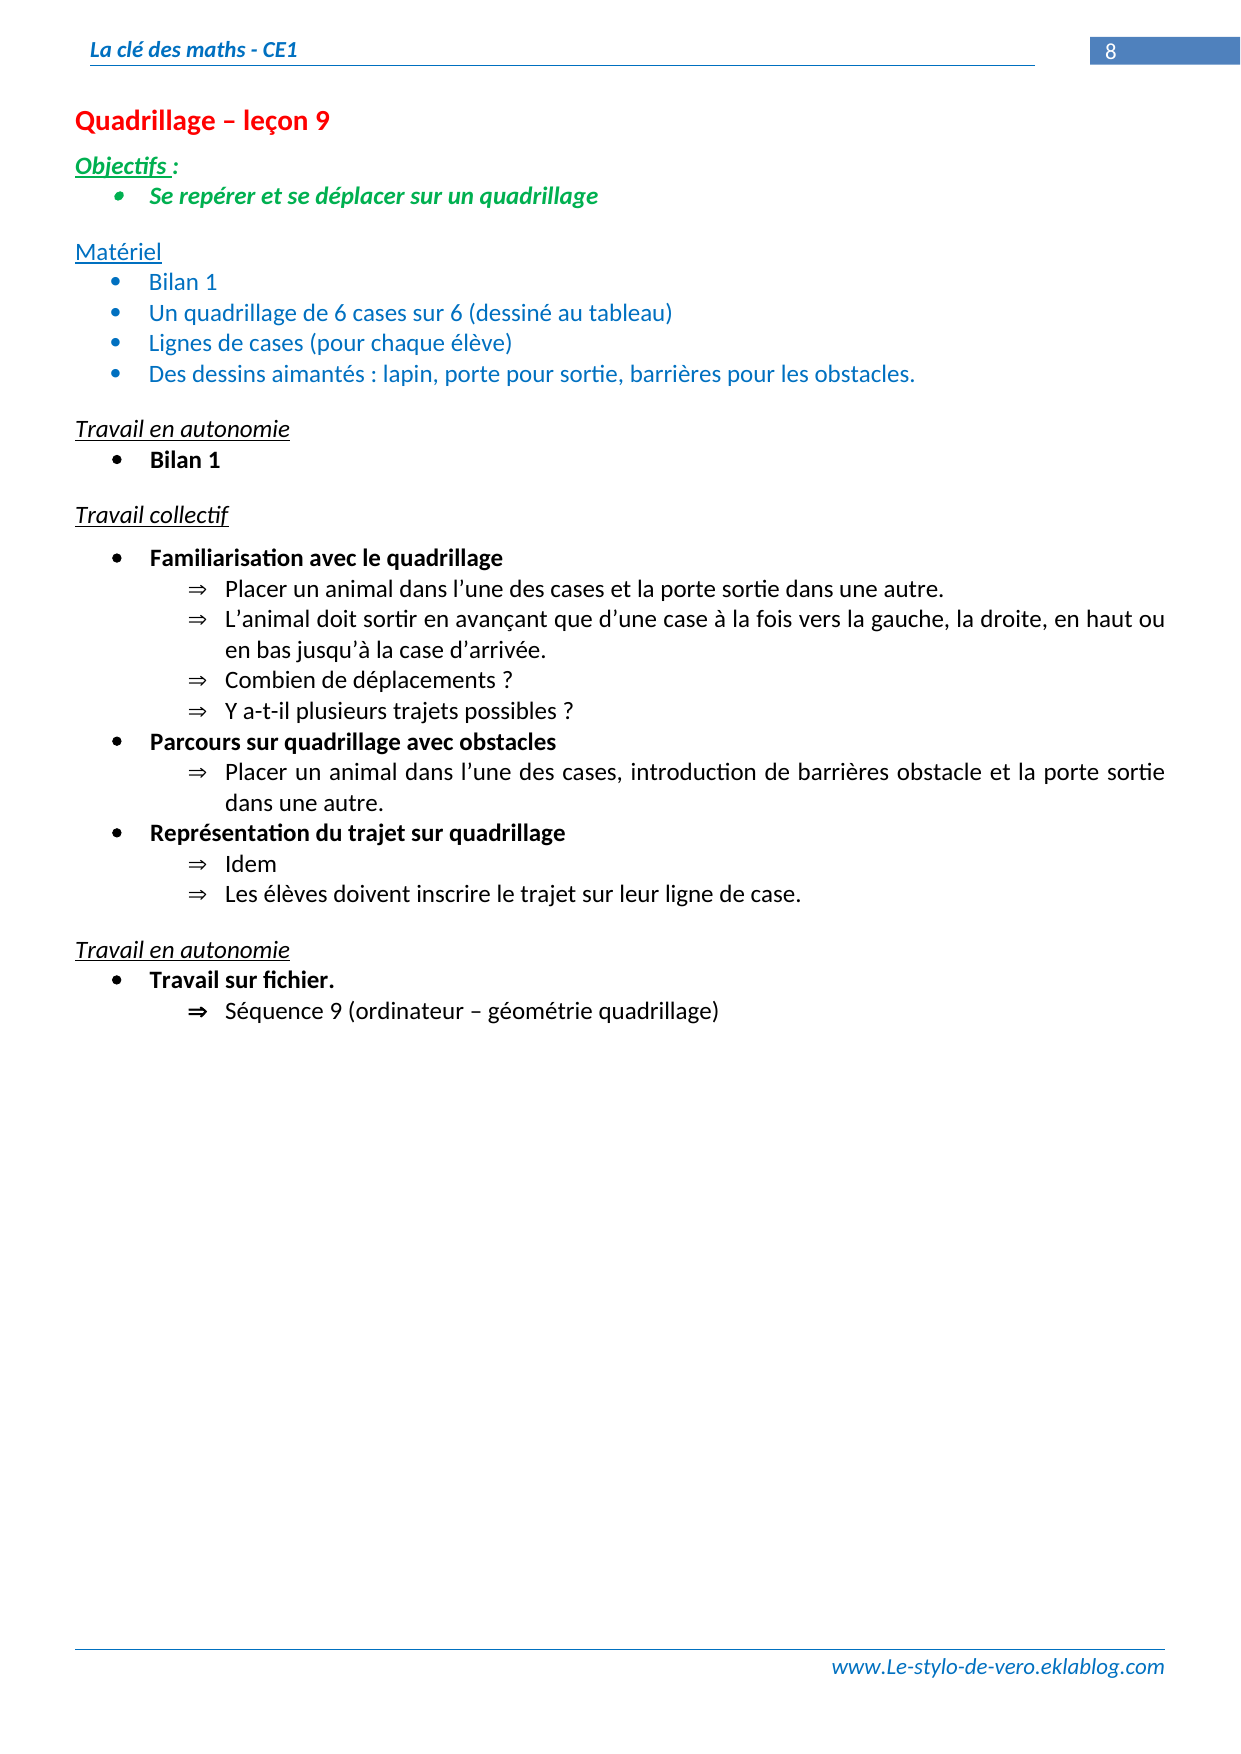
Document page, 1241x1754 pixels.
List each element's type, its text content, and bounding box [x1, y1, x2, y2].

list Des dessins aimantés : lapin, porte pour sortie, barrières pour les obstacles. [104, 358, 1165, 388]
list Un quadrillage de 6 cases sur 6 (dessiné au tableau) [104, 297, 1165, 327]
list Idem [187, 848, 1165, 878]
list Familiarisation avec le quadrillage [112, 543, 1165, 573]
list Travail en autonomie [75, 934, 1165, 964]
list Travail collectif [75, 499, 1165, 530]
list Matériel [75, 236, 1165, 266]
list Combien de déplacements ? [187, 665, 1165, 695]
text Quadrillage – leçon 9 [75, 102, 1165, 137]
list Placer un animal dans l’une des cases et la porte sortie dans une autre. [187, 573, 1165, 604]
list Y a-t-il plusieurs trajets possibles ? [187, 695, 1165, 726]
list Travail sur fichier. [112, 964, 1165, 995]
text Objectifs : [75, 150, 1165, 180]
list Travail en autonomie [75, 413, 1165, 444]
list Les élèves doivent inscrire le trajet sur leur ligne de case. [187, 878, 1165, 909]
list Bilan 1 [104, 266, 1165, 297]
list Se repérer et se déplacer sur un quadrillage [112, 180, 1165, 211]
list Placer un animal dans l’une des cases, introduction de barrières obstacle et la porte sortie dans une autre. [187, 756, 1165, 817]
list Représentation du trajet sur quadrillage [112, 817, 1165, 848]
list L’animal doit sortir en avançant que d’une case à la fois vers la gauche, la droite, en haut ou en bas jusqu’à la case d’arrivée. [187, 604, 1165, 665]
list Parcours sur quadrillage avec obstacles [112, 726, 1165, 756]
list Bilan 1 [112, 444, 1165, 474]
list Séquence 9 (ordinateur – géométrie quadrillage) [187, 995, 1165, 1025]
list Lignes de cases (pour chaque élève) [104, 327, 1165, 358]
